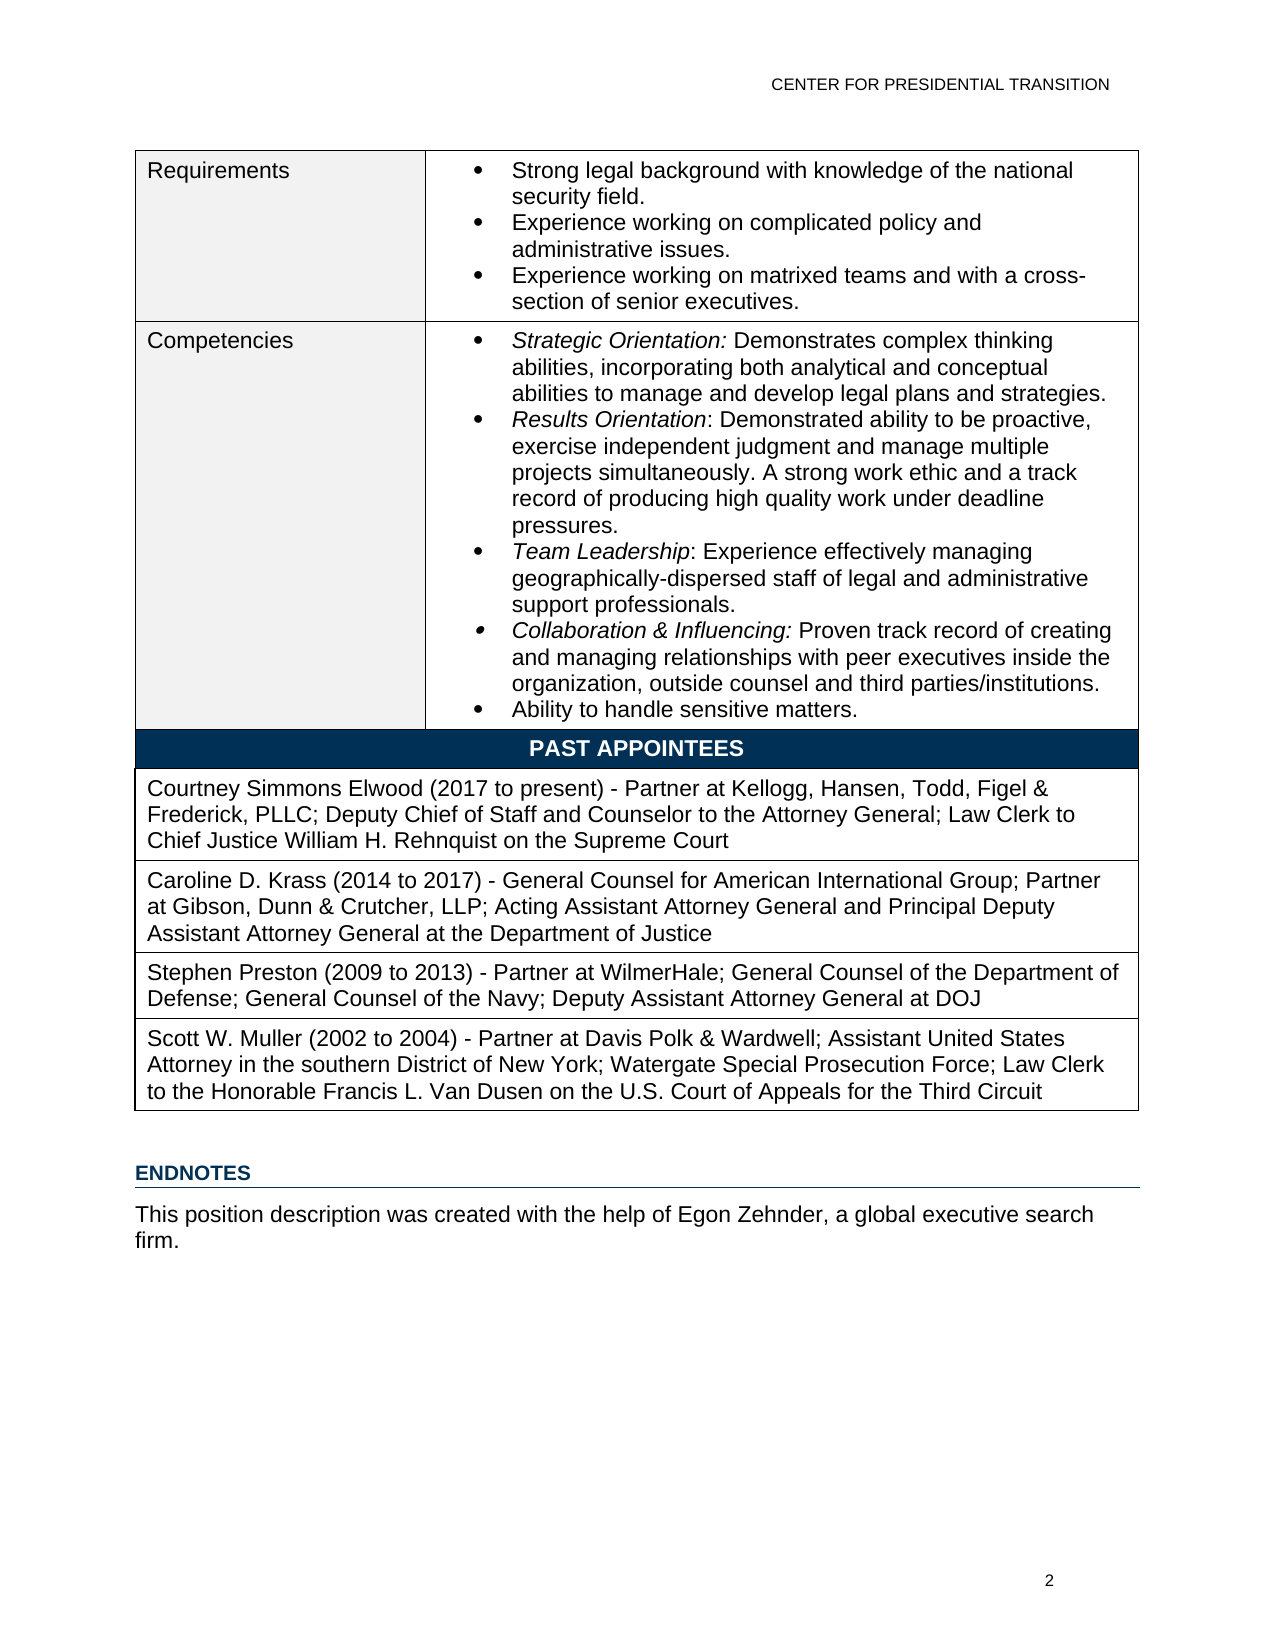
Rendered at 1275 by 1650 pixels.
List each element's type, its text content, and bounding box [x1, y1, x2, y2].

table_cell Courtney Simmons Elwood (2017 to present) - Partner at Kellogg, Hansen, Todd, Figel & Frederick, PLLC; Deputy Chief of Staff and Counselor to the Attorney General; Law Clerk to Chief Justice William H. Rehnquist on the Supreme Court [136, 769, 1138, 860]
text This position description was created with the help of Egon Zehnder, a global executive search firm. [135, 1201, 1140, 1253]
table_cell Scott W. Muller (2002 to 2004) - Partner at Davis Polk & Wardwell; Assistant United States Attorney in the southern District of New York; Watergate Special Prosecution Force; Law Clerk to the Honorable Francis L. Van Dusen on the U.S. Court of Appeals for the Third Circuit [136, 1019, 1138, 1110]
table_cell PAST APPOINTEES [136, 730, 1138, 768]
table_cell Stephen Preston (2009 to 2013) - Partner at WilmerHale; General Counsel of the Department of Defense; General Counsel of the Navy; Deputy Assistant Attorney General at DOJ [136, 953, 1138, 1018]
table_cell Strong legal background with knowledge of the national security field. Experience working on complicated policy and administrative issues. Experience working on matrixed teams and with a cross- section of senior executives. [426, 151, 1138, 321]
subtitle EndnoteS [135, 1161, 1140, 1187]
table_cell Requirements [136, 151, 425, 321]
table_cell Caroline D. Krass (2014 to 2017) - General Counsel for American International Group; Partner at Gibson, Dunn & Crutcher, LLP; Acting Assistant Attorney General and Principal Deputy Assistant Attorney General at the Department of Justice [136, 861, 1138, 952]
table_cell Strategic Orientation: Demonstrates complex thinking abilities, incorporating both analytical and conceptual abilities to manage and develop legal plans and strategies. Results Orientation: Demonstrated ability to be proactive, exercise independent judgment and manage multiple projects simultaneously. A strong work ethic and a track record of producing high quality work under deadline pressures. Team Leadership: Experience effectively managing geographically-dispersed staff of legal and administrative support professionals. Collaboration & Influencing: Proven track record of creating and managing relationships with peer executives inside the organization, outside counsel and third parties/institutions. Ability to handle sensitive matters. [426, 322, 1138, 729]
table_cell Competencies [136, 322, 425, 729]
